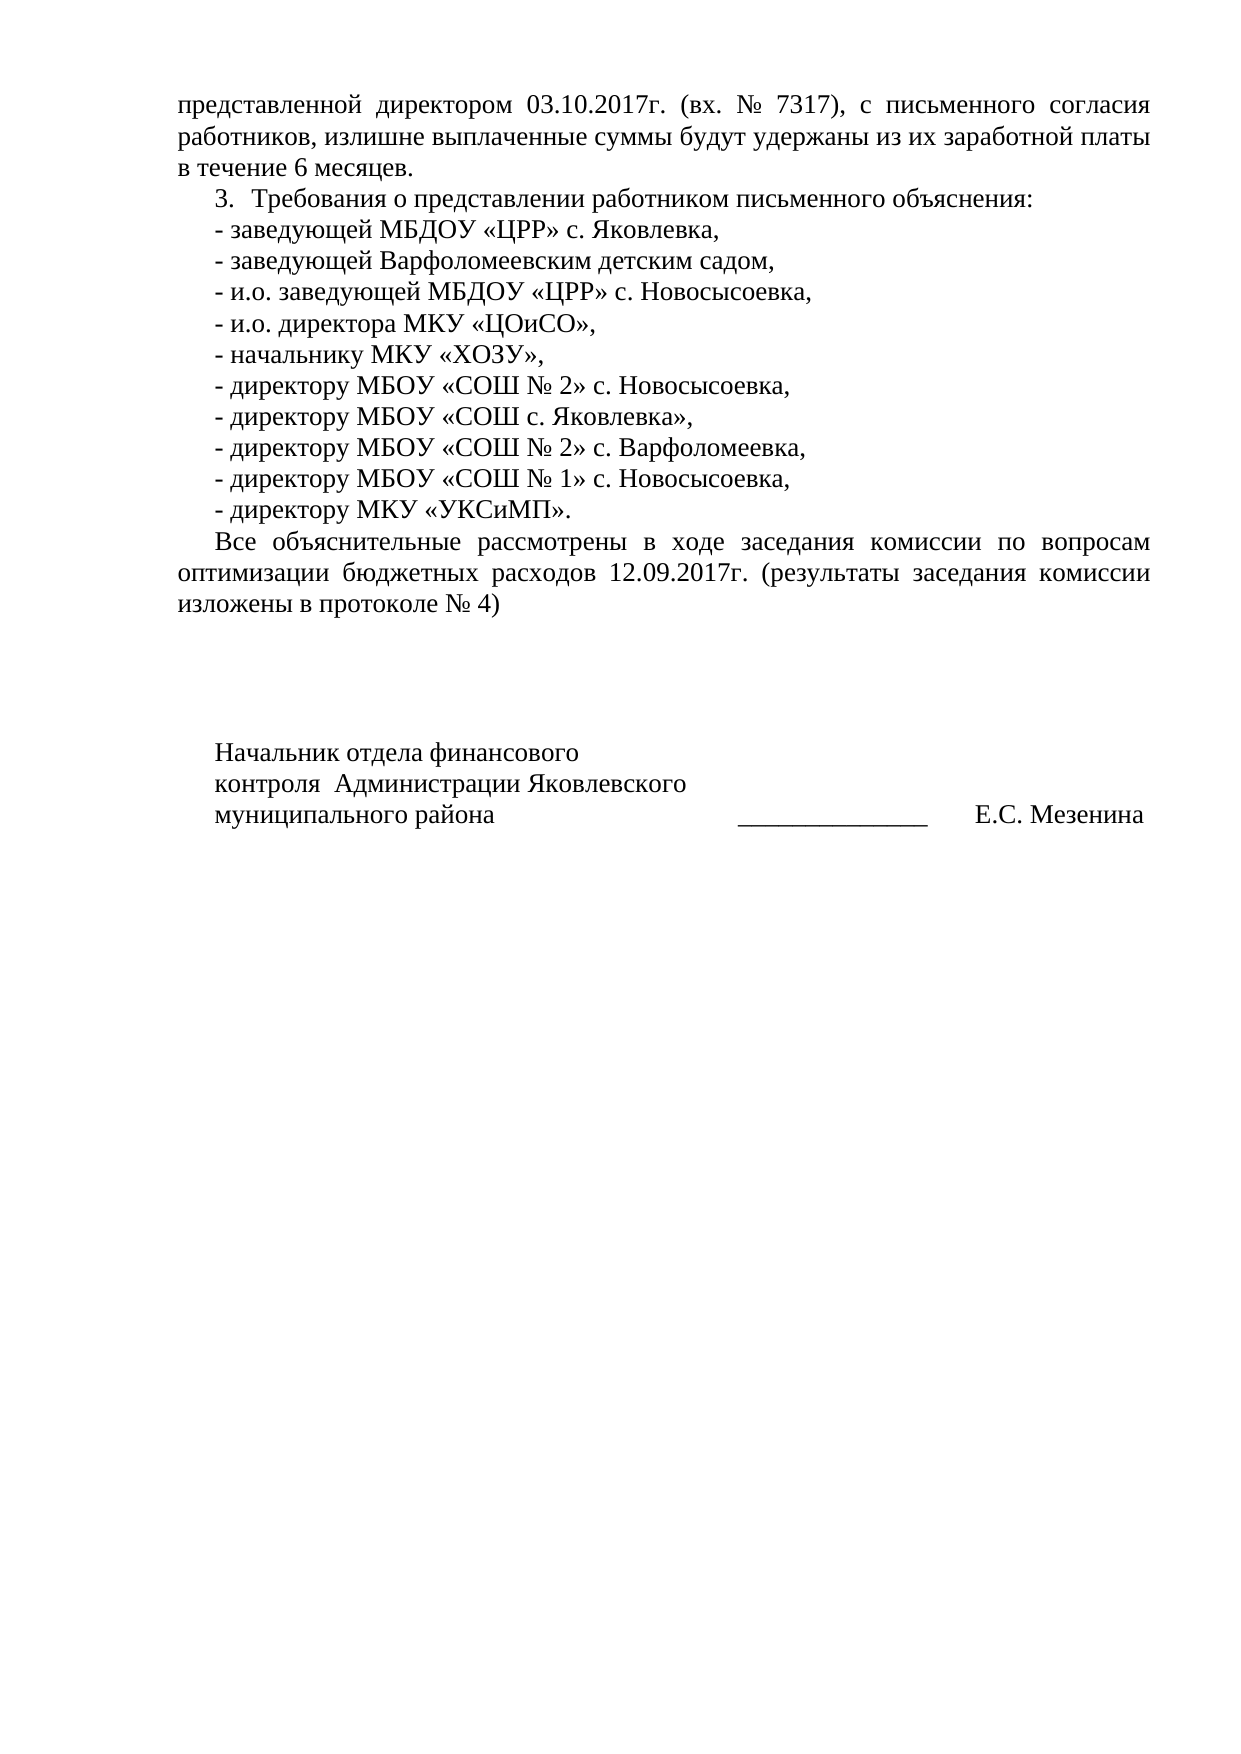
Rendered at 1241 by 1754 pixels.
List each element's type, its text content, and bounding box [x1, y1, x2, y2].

list - начальнику МКУ «ХОЗУ», [177, 338, 1152, 369]
list - директору МБОУ «СОШ с. Яковлевка», [177, 400, 1152, 431]
text Начальник отдела финансового [177, 736, 1152, 767]
list - директору МБОУ «СОШ № 2» с. Варфоломеевка, [177, 431, 1152, 462]
list - директору МКУ «УКСиМП». [177, 493, 1152, 525]
text муниципального района ______________ Е.С. Мезенина [177, 798, 1152, 829]
list - директору МБОУ «СОШ № 1» с. Новосысоевка, [177, 462, 1152, 493]
list - заведующей Варфоломеевским детским садом, [177, 244, 1152, 276]
list - заведующей МБДОУ «ЦРР» с. Яковлевка, [177, 213, 1152, 244]
list Все объяснительные рассмотрены в ходе заседания комиссии по вопросам оптимизации бюджетных расходов 12.09.2017г. (результаты заседания комиссии изложены в протоколе № 4) [177, 525, 1152, 618]
text контроля Администрации Яковлевского [177, 767, 1152, 798]
list Требования о представлении работником письменного объяснения: [177, 182, 1152, 213]
list - и.о. заведующей МБДОУ «ЦРР» с. Новосысоевка, [177, 276, 1152, 307]
list - и.о. директора МКУ «ЦОиСО», [177, 307, 1152, 338]
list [177, 89, 1152, 182]
list - директору МБОУ «СОШ № 2» с. Новосысоевка, [177, 369, 1152, 400]
